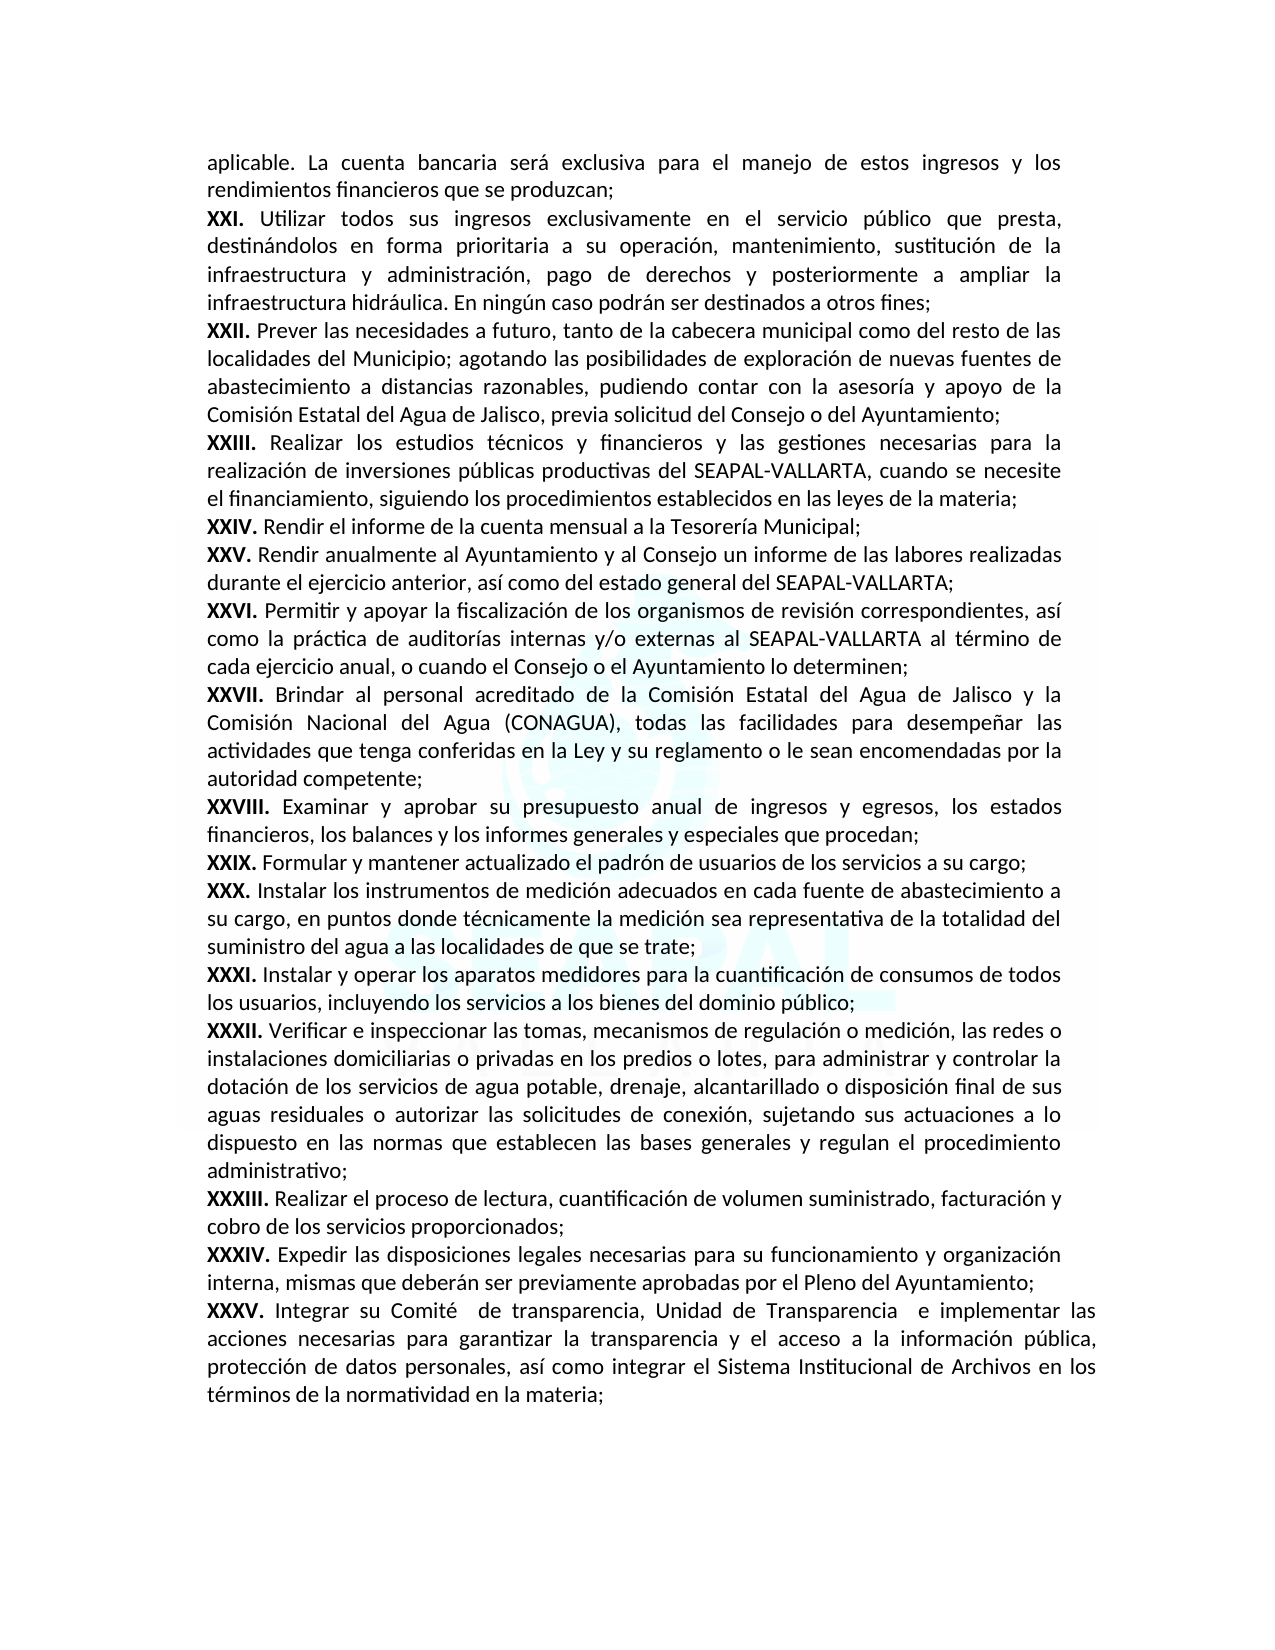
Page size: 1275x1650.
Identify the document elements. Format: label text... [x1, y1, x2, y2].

text XXVIII. Examinar y aprobar su presupuesto anual de ingresos y egresos, los estados financieros, los balances y los informes generales y especiales que procedan; [207, 792, 1063, 848]
text XXX. Instalar los instrumentos de medición adecuados en cada fuente de abastecimiento a su cargo, en puntos donde técnicamente la medición sea representativa de la totalidad del suministro del agua a las localidades de que se trate; [207, 876, 1063, 960]
text XXV. Rendir anualmente al Ayuntamiento y al Consejo un informe de las labores realizadas durante el ejercicio anterior, así como del estado general del SEAPAL-VALLARTA; [207, 540, 1063, 596]
text XXI. Utilizar todos sus ingresos exclusivamente en el servicio público que presta, destinándolos en forma prioritaria a su operación, mantenimiento, sustitución de la infraestructura y administración, pago de derechos y posteriormente a ampliar la infraestructura hidráulica. En ningún caso podrán ser destinados a otros fines; [207, 204, 1063, 316]
text XXVI. Permitir y apoyar la fiscalización de los organismos de revisión correspondientes, así como la práctica de auditorías internas y/o externas al SEAPAL-VALLARTA al término de cada ejercicio anual, o cuando el Consejo o el Ayuntamiento lo determinen; [207, 596, 1063, 680]
text XXIII. Realizar los estudios técnicos y financieros y las gestiones necesarias para la realización de inversiones públicas productivas del SEAPAL-VALLARTA, cuando se necesite el financiamiento, siguiendo los procedimientos establecidos en las leyes de la materia; [207, 428, 1063, 512]
text XXIX. Formular y mantener actualizado el padrón de usuarios de los servicios a su cargo; [207, 848, 1063, 876]
text XXXI. Instalar y operar los aparatos medidores para la cuantificación de consumos de todos los usuarios, incluyendo los servicios a los bienes del dominio público; [207, 960, 1063, 1016]
text XXII. Prever las necesidades a futuro, tanto de la cabecera municipal como del resto de las localidades del Municipio; agotando las posibilidades de exploración de nuevas fuentes de abastecimiento a distancias razonables, pudiendo contar con la asesoría y apoyo de la Comisión Estatal del Agua de Jalisco, previa solicitud del Consejo o del Ayuntamiento; [207, 316, 1063, 428]
text XXIV. Rendir el informe de la cuenta mensual a la Tesorería Municipal; [207, 512, 1063, 540]
text XXXIII. Realizar el proceso de lectura, cuantificación de volumen suministrado, facturación y cobro de los servicios proporcionados; [207, 1184, 1063, 1240]
text XXXII. Verificar e inspeccionar las tomas, mecanismos de regulación o medición, las redes o instalaciones domiciliarias o privadas en los predios o lotes, para administrar y controlar la dotación de los servicios de agua potable, drenaje, alcantarillado o disposición final de sus aguas residuales o autorizar las solicitudes de conexión, sujetando sus actuaciones a lo dispuesto en las normas que establecen las bases generales y regulan el procedimiento administrativo; [207, 1016, 1063, 1184]
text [207, 148, 1063, 204]
text XXXV. Integrar su Comité de transparencia, Unidad de Transparencia e implementar las acciones necesarias para garantizar la transparencia y el acceso a la información pública, protección de datos personales, así como integrar el Sistema Institucional de Archivos en los términos de la normatividad en la materia; [207, 1296, 1098, 1408]
text XXVII. Brindar al personal acreditado de la Comisión Estatal del Agua de Jalisco y la Comisión Nacional del Agua (CONAGUA), todas las facilidades para desempeñar las actividades que tenga conferidas en la Ley y su reglamento o le sean encomendadas por la autoridad competente; [207, 680, 1063, 792]
text XXXIV. Expedir las disposiciones legales necesarias para su funcionamiento y organización interna, mismas que deberán ser previamente aprobadas por el Pleno del Ayuntamiento; [207, 1240, 1063, 1296]
